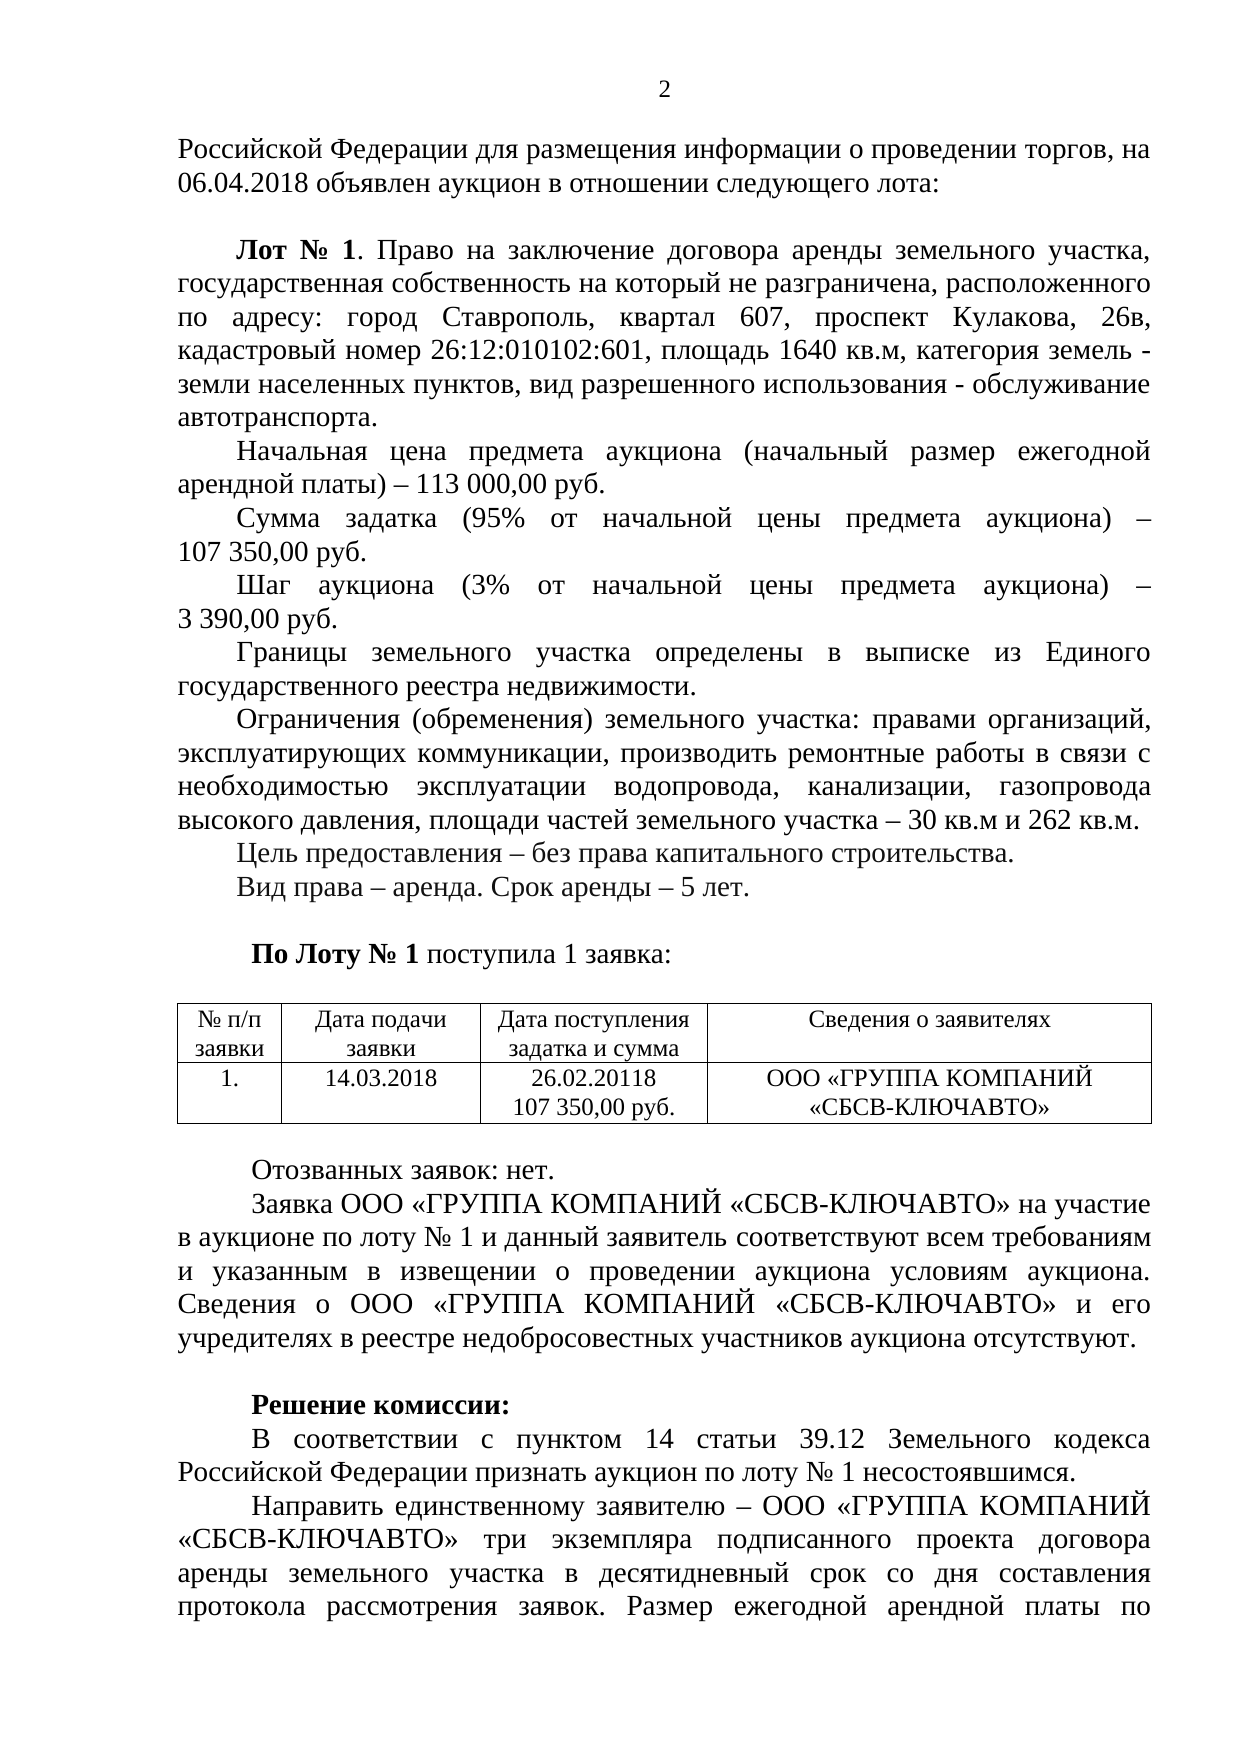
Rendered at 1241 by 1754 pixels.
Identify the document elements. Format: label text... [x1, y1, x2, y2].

table_header Дата поступления задатка и сумма [481, 1004, 707, 1062]
text Отозванных заявок: нет. [177, 1152, 1152, 1186]
text Вид права – аренда. Срок аренды – 5 лет. [177, 869, 1152, 903]
text Цель предоставления – без права капитального строительства. [177, 836, 1152, 869]
table_cell 1. [178, 1063, 281, 1123]
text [177, 1488, 1152, 1622]
text По Лоту № 1 поступила 1 заявка: [177, 936, 1145, 970]
text В соответствии с пунктом 14 статьи 39.12 Земельного кодекса Российской Федерации признать аукцион по лоту № 1 несостоявшимся. [177, 1421, 1152, 1488]
text Границы земельного участка определены в выписке из Единого государственного реестра недвижимости. [177, 634, 1152, 701]
table_header № п/п заявки [178, 1004, 281, 1062]
table_cell ООО «ГРУППА КОМПАНИЙ «СБСВ-КЛЮЧАВТО» [708, 1063, 1151, 1123]
text Шаг аукциона (3% от начальной цены предмета аукциона) – 3 390,00 руб. [177, 567, 1152, 634]
text Заявка ООО «ГРУППА КОМПАНИЙ «СБСВ-КЛЮЧАВТО» на участие в аукционе по лоту № 1 и данный заявитель соответствуют всем требованиям и указанным в извещении о проведении аукциона условиям аукциона. Сведения о ООО «ГРУППА КОМПАНИЙ «СБСВ-КЛЮЧАВТО» и его учредителях в реестре недобросовестных участников аукциона отсутствуют. [177, 1186, 1152, 1354]
text Начальная цена предмета аукциона (начальный размер ежегодной арендной платы) – 113 000,00 руб. [177, 433, 1152, 500]
table_cell 14.03.2018 [282, 1063, 480, 1123]
text Ограничения (обременения) земельного участка: правами организаций, эксплуатирующих коммуникации, производить ремонтные работы в связи с необходимостью эксплуатации водопровода, канализации, газопровода высокого давления, площади частей земельного участка – 30 кв.м и 262 кв.м. [177, 701, 1152, 836]
text Сумма задатка (95% от начальной цены предмета аукциона) – 107 350,00 руб. [177, 500, 1152, 567]
table_header Сведения о заявителях [708, 1004, 1151, 1062]
table_cell 26.02.20118 107 350,00 руб. [481, 1063, 707, 1123]
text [177, 131, 1152, 198]
text Лот № 1. Право на заключение договора аренды земельного участка, государственная собственность на который не разграничена, расположенного по адресу: город Ставрополь, квартал 607, проспект Кулакова, 26в, кадастровый номер 26:12:010102:601, площадь 1640 кв.м, категория земель - земли населенных пунктов, вид разрешенного использования - обслуживание автотранспорта. [177, 232, 1152, 433]
table_header Дата подачи заявки [282, 1004, 480, 1062]
text Решение комиссии: [177, 1387, 1152, 1421]
